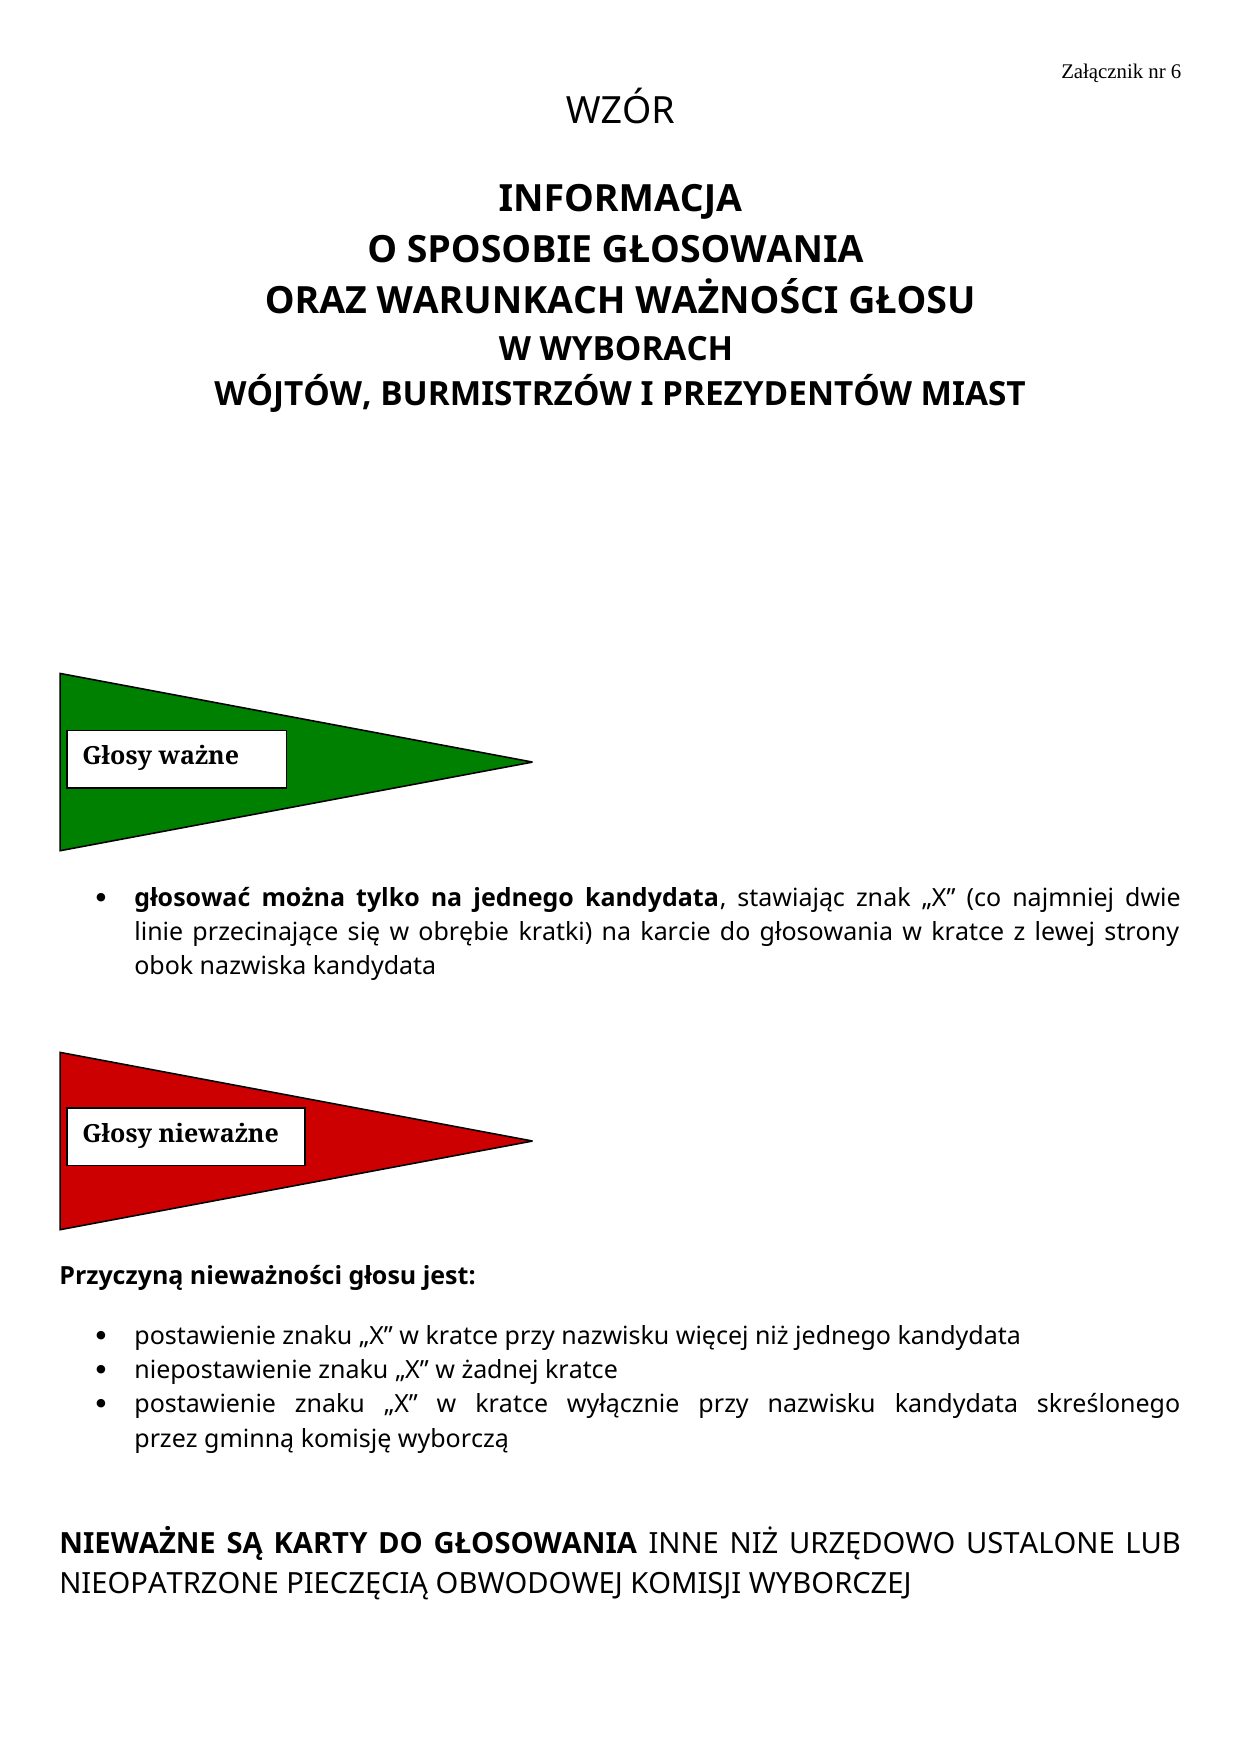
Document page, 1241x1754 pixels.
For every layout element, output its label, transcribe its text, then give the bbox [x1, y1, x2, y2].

text O SPOSOBIE GŁOSOWANIA ORAZ WARUNKACH WAŻNOŚCI GŁOSU [59, 223, 1181, 325]
list niepostawienie znaku „X” w żadnej kratce [97, 1352, 1181, 1386]
list postawienie znaku „X” w kratce wyłącznie przy nazwisku kandydata skreślonego przez gminną komisję wyborczą [97, 1386, 1181, 1454]
text W WYBORACH WÓJTÓW, BURMISTRZÓW I PREZYDENTÓW MIAST [59, 325, 1181, 416]
list postawienie znaku „X” w kratce przy nazwisku więcej niż jednego kandydata [97, 1318, 1181, 1352]
text Przyczyną nieważności głosu jest: [59, 1258, 1181, 1292]
text INFORMACJA [59, 172, 1181, 223]
text NIEWAŻNE SĄ KARTY DO GŁOSOWANIA INNE NIŻ URZĘDOWO USTALONE LUB NIEOPATRZONE PIECZĘCIĄ OBWODOWEJ KOMISJI WYBORCZEJ [59, 1522, 1181, 1602]
list głosować można tylko na jednego kandydata, stawiając znak „X” (co najmniej dwie linie przecinające się w obrębie kratki) na karcie do głosowania w kratce z lewej strony obok nazwiska kandydata [97, 879, 1181, 982]
text WZÓR [59, 83, 1181, 134]
